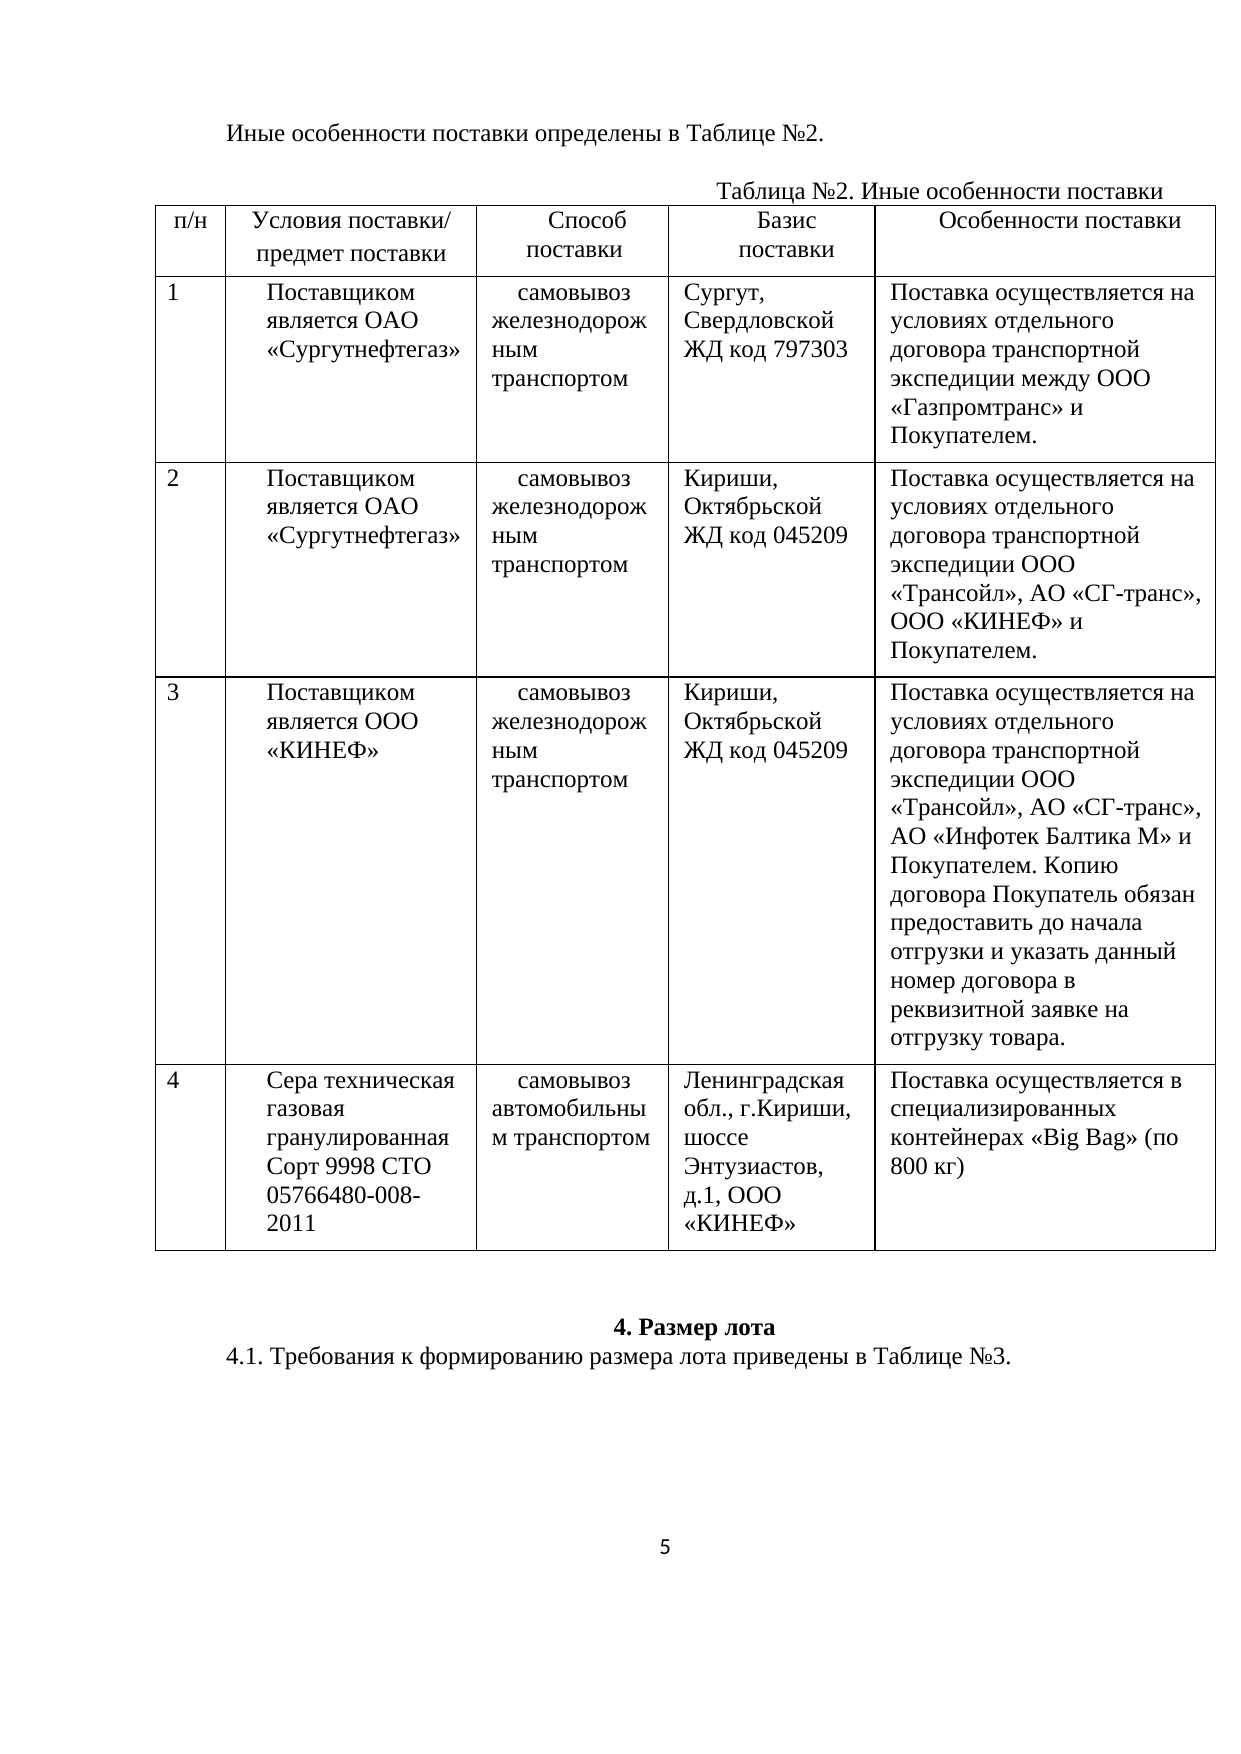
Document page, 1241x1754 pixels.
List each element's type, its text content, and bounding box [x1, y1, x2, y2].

table_cell Поставка осуществляется на условиях отдельного договора транспортной экспедиции ООО «Трансойл», АО «СГ-транс», АО «Инфотек Балтика М» и Покупателем. Копию договора Покупатель обязан предоставить до начала отгрузки и указать данный номер договора в реквизитной заявке на отгрузку товара. [876, 678, 1215, 1064]
table_cell Поставщиком является ОАО «Сургутнефтегаз» [226, 277, 476, 462]
table_cell Поставка осуществляется на условиях отдельного договора транспортной экспедиции ООО «Трансойл», АО «СГ-транс», ООО «КИНЕФ» и Покупателем. [876, 463, 1215, 676]
table_header п/н [156, 206, 225, 276]
table_header Способ поставки [477, 206, 668, 276]
table_cell Поставщиком является ОАО «Сургутнефтегаз» [226, 463, 476, 676]
text 4. Размер лота [167, 1312, 1163, 1341]
table_cell Поставщиком является ООО «КИНЕФ» [226, 678, 476, 1064]
table_header Особенности поставки [876, 206, 1215, 276]
table_cell самовывоз железнодорожным транспортом [477, 678, 668, 1064]
table_cell Сургут, Свердловской ЖД код 797303 [669, 277, 874, 462]
table_cell [156, 1065, 225, 1250]
table_cell самовывоз автомобильным транспортом [477, 1065, 668, 1250]
table_cell самовывоз железнодорожным транспортом [477, 463, 668, 676]
text Иные особенности поставки определены в Таблице №2. [167, 118, 1163, 147]
table_cell Кириши, Октябрьской ЖД код 045209 [669, 463, 874, 676]
table_cell самовывоз железнодорожным транспортом [477, 277, 668, 462]
table_cell Поставка осуществляется в специализированных контейнерах «Big Bag» (по 800 кг) [876, 1065, 1215, 1250]
table_cell Кириши, Октябрьской ЖД код 045209 [669, 678, 874, 1064]
table_cell [156, 678, 225, 1064]
table_header Базис поставки [669, 206, 874, 276]
table_cell [156, 463, 225, 676]
table_cell Ленинградская обл., г.Кириши, шоссе Энтузиастов, д.1, ООО «КИНЕФ» [669, 1065, 874, 1250]
text Таблица №2. Иные особенности поставки [167, 176, 1163, 204]
table_cell Поставка осуществляется на условиях отдельного договора транспортной экспедиции между ООО «Газпромтранс» и Покупателем. [876, 277, 1215, 462]
table_cell Сера техническая газовая гранулированная Сорт 9998 СТО 05766480-008-2011 [226, 1065, 476, 1250]
text 4.1. Требования к формированию размера лота приведены в Таблице №3. [167, 1341, 1163, 1370]
table_cell [156, 277, 225, 462]
table_header Условия поставки/ предмет поставки [226, 206, 476, 276]
